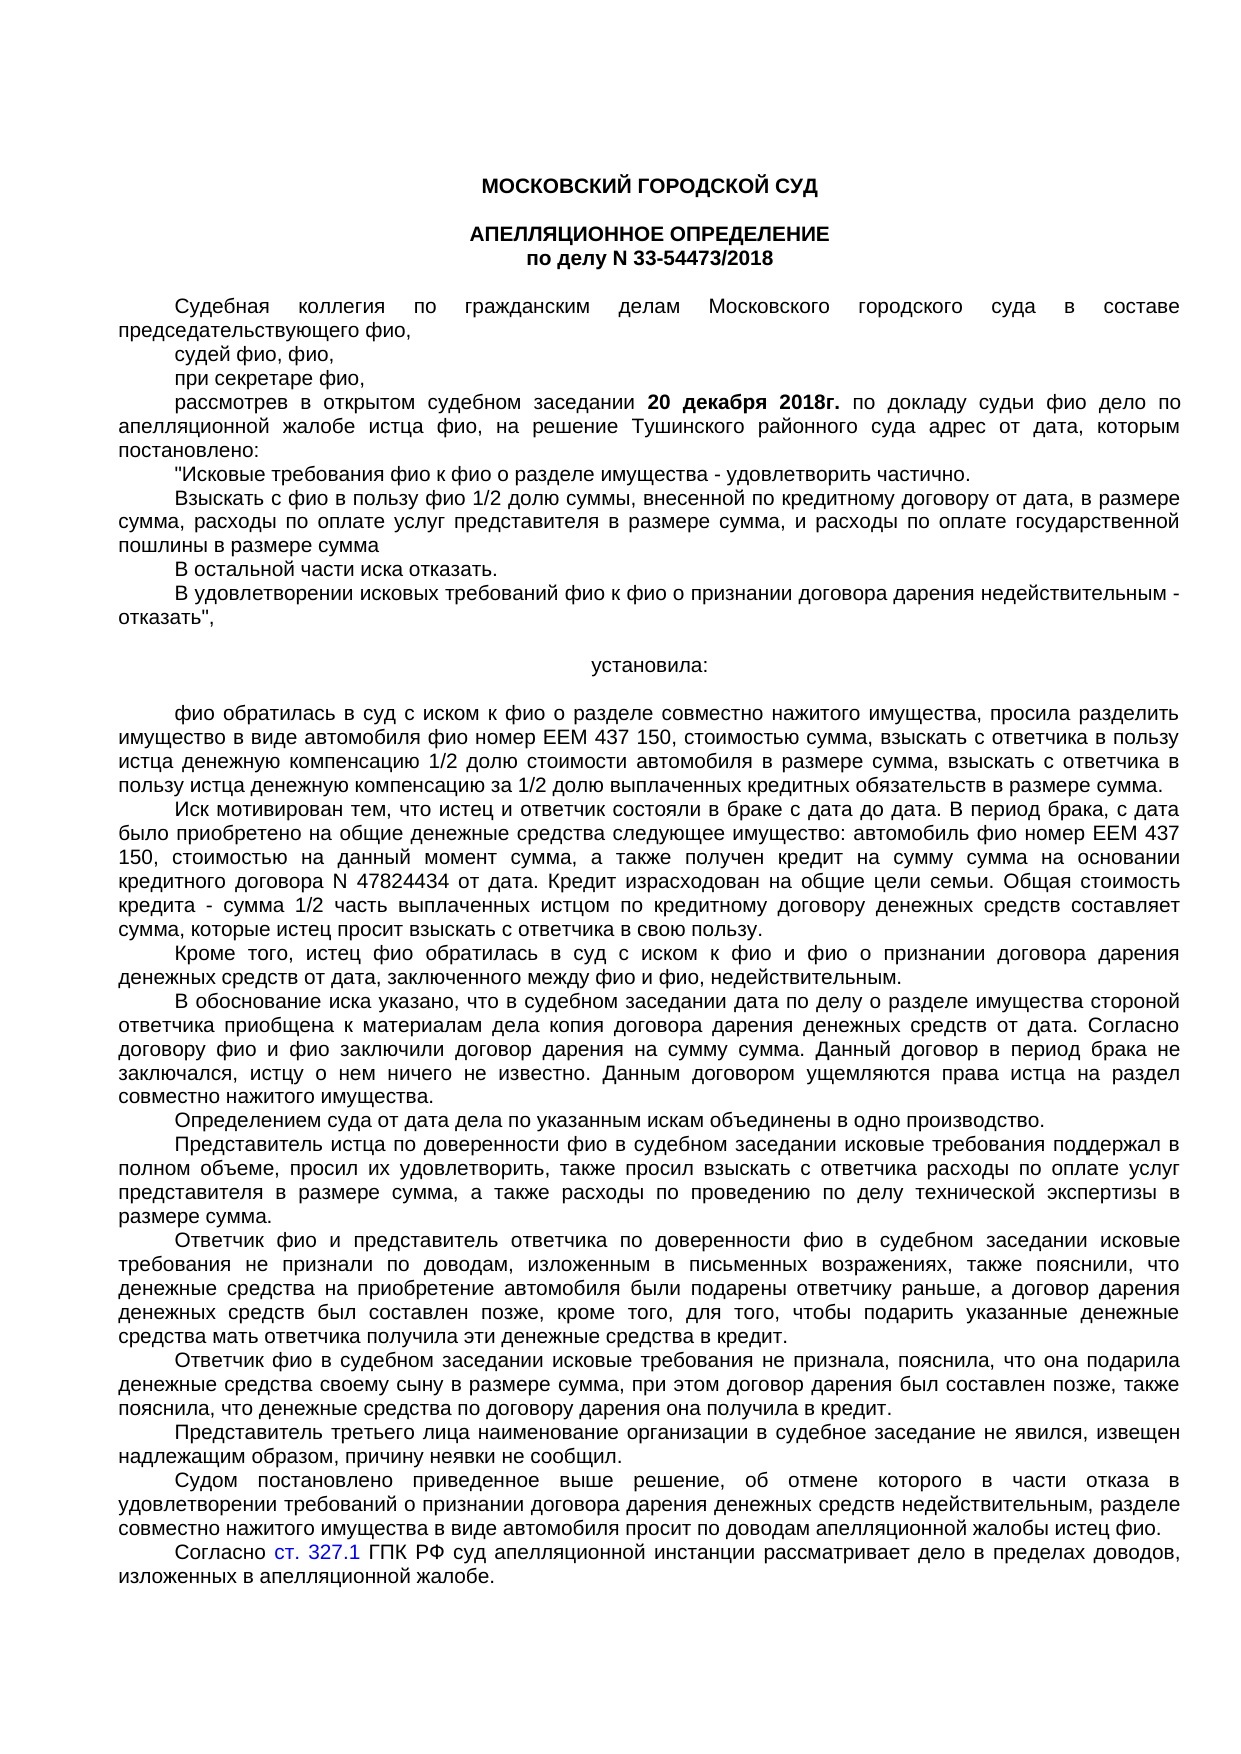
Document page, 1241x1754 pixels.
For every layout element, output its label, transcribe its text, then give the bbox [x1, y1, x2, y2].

text рассмотрев в открытом судебном заседании 20 декабря 2018г. по докладу судьи фио дело по апелляционной жалобе истца фио, на решение Тушинского районного суда адрес от дата, которым постановлено: [118, 389, 1181, 461]
text Судом постановлено приведенное выше решение, об отмене которого в части отказа в удовлетворении требований о признании договора дарения денежных средств недействительным, разделе совместно нажитого имущества в виде автомобиля просит по доводам апелляционной жалобы истец фио. [118, 1468, 1181, 1539]
text Судебная коллегия по гражданским делам Московского городского суда в составе председательствующего фио, [118, 294, 1181, 342]
text Представитель истца по доверенности фио в судебном заседании исковые требования поддержал в полном объеме, просил их удовлетворить, также просил взыскать с ответчика расходы по оплате услуг представителя в размере сумма, а также расходы по проведению по делу технической экспертизы в размере сумма. [118, 1132, 1181, 1228]
text Представитель третьего лица наименование организации в судебное заседание не явился, извещен надлежащим образом, причину неявки не сообщил. [118, 1420, 1181, 1468]
text МОСКОВСКИЙ ГОРОДСКОЙ СУД [118, 174, 1181, 198]
text В остальной части иска отказать. [118, 557, 1181, 581]
text В удовлетворении исковых требований фио к фио о признании договора дарения недействительным - отказать", [118, 581, 1181, 629]
text Взыскать с фио в пользу фио 1/2 долю суммы, внесенной по кредитному договору от дата, в размере сумма, расходы по оплате услуг представителя в размере сумма, и расходы по оплате государственной пошлины в размере сумма [118, 485, 1181, 557]
text Согласно ст. 327.1 ГПК РФ суд апелляционной инстанции рассматривает дело в пределах доводов, изложенных в апелляционной жалобе. [118, 1539, 1181, 1587]
text Ответчик фио в судебном заседании исковые требования не признала, пояснила, что она подарила денежные средства своему сыну в размере сумма, при этом договор дарения был составлен позже, также пояснила, что денежные средства по договору дарения она получила в кредит. [118, 1348, 1181, 1420]
text Определением суда от дата дела по указанным искам объединены в одно производство. [118, 1108, 1181, 1132]
text АПЕЛЛЯЦИОННОЕ ОПРЕДЕЛЕНИЕ [118, 222, 1181, 246]
text Ответчик фио и представитель ответчика по доверенности фио в судебном заседании исковые требования не признали по доводам, изложенным в письменных возражениях, также пояснили, что денежные средства на приобретение автомобиля были подарены ответчику раньше, а договор дарения денежных средств был составлен позже, кроме того, для того, чтобы подарить указанные денежные средства мать ответчика получила эти денежные средства в кредит. [118, 1228, 1181, 1348]
text В обоснование иска указано, что в судебном заседании дата по делу о разделе имущества стороной ответчика приобщена к материалам дела копия договора дарения денежных средств от дата. Согласно договору фио и фио заключили договор дарения на сумму сумма. Данный договор в период брака не заключался, истцу о нем ничего не известно. Данным договором ущемляются права истца на раздел совместно нажитого имущества. [118, 988, 1181, 1108]
text судей фио, фио, [118, 342, 1181, 366]
text Кроме того, истец фио обратилась в суд с иском к фио и фио о признании договора дарения денежных средств от дата, заключенного между фио и фио, недействительным. [118, 941, 1181, 988]
text по делу N 33-54473/2018 [118, 246, 1181, 270]
text установила: [118, 653, 1181, 677]
text Иск мотивирован тем, что истец и ответчик состояли в браке с дата до дата. В период брака, с дата было приобретено на общие денежные средства следующее имущество: автомобиль фио номер ЕЕМ 437 150, стоимостью на данный момент сумма, а также получен кредит на сумму сумма на основании кредитного договора N 47824434 от дата. Кредит израсходован на общие цели семьи. Общая стоимость кредита - сумма 1/2 часть выплаченных истцом по кредитному договору денежных средств составляет сумма, которые истец просит взыскать с ответчика в свою пользу. [118, 797, 1181, 941]
text при секретаре фио, [118, 366, 1181, 389]
text "Исковые требования фио к фио о разделе имущества - удовлетворить частично. [118, 461, 1181, 485]
text фио обратилась в суд с иском к фио о разделе совместно нажитого имущества, просила разделить имущество в виде автомобиля фио номер ЕЕМ 437 150, стоимостью сумма, взыскать с ответчика в пользу истца денежную компенсацию 1/2 долю стоимости автомобиля в размере сумма, взыскать с ответчика в пользу истца денежную компенсацию за 1/2 долю выплаченных кредитных обязательств в размере сумма. [118, 701, 1181, 797]
